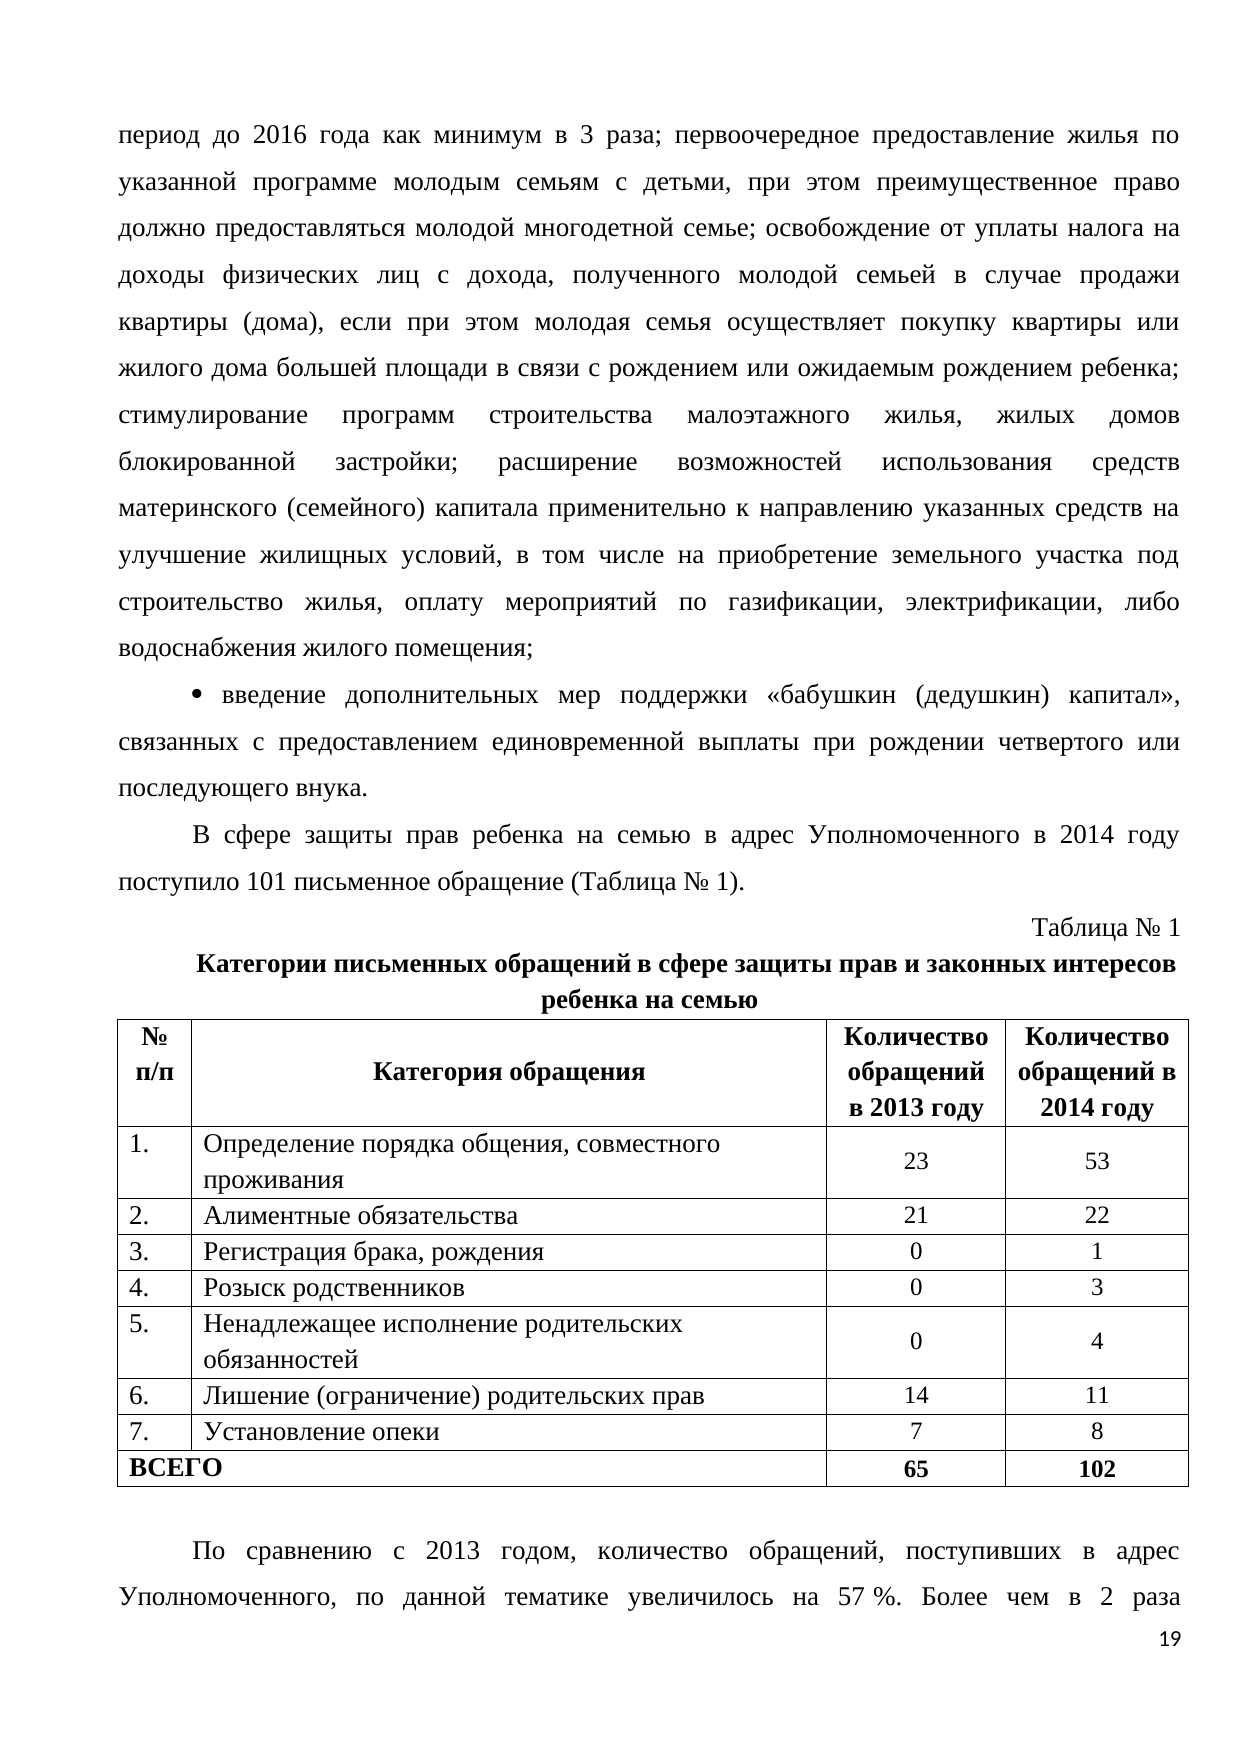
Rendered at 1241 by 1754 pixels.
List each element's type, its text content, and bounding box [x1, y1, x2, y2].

text Таблица № 1 [118, 912, 1181, 943]
table_cell 22 [1006, 1199, 1188, 1234]
table_cell Розыск родственников [192, 1271, 826, 1306]
table_cell Регистрация брака, рождения [192, 1235, 826, 1270]
table_cell 8 [1006, 1415, 1188, 1450]
table_cell ВСЕГО [118, 1451, 826, 1486]
table_cell 7 [827, 1415, 1005, 1450]
table_cell 1. [118, 1127, 191, 1198]
table_cell Лишение (ограничение) родительских прав [192, 1379, 826, 1414]
table_cell 4. [118, 1271, 191, 1306]
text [118, 1534, 1181, 1612]
table_cell 4 [1006, 1307, 1188, 1378]
table_cell 6. [118, 1379, 191, 1414]
table_cell 65 [827, 1451, 1005, 1486]
table_cell 1 [1006, 1235, 1188, 1270]
table_cell 0 [827, 1271, 1005, 1306]
table_cell 2. [118, 1199, 191, 1234]
table_cell 7. [118, 1415, 191, 1450]
table_cell 11 [1006, 1379, 1188, 1414]
list введение дополнительных мер поддержки «бабушкин (дедушкин) капитал», связанных с предоставлением единовременной выплаты при рождении четвертого или последующего внука. [118, 678, 1181, 803]
table_cell 23 [827, 1127, 1005, 1198]
table_cell 5. [118, 1307, 191, 1378]
table_cell 14 [827, 1379, 1005, 1414]
table_cell 3 [1006, 1271, 1188, 1306]
table_header Количество обращений в 2013 году [827, 1020, 1005, 1126]
table_cell Определение порядка общения, совместного проживания [192, 1127, 826, 1198]
table_cell 53 [1006, 1127, 1188, 1198]
text В сфере защиты прав ребенка на семью в адрес Уполномоченного в 2014 году поступило 101 письменное обращение (Таблица № 1). [118, 818, 1181, 896]
table_header Категория обращения [192, 1020, 826, 1126]
table_cell 21 [827, 1199, 1005, 1234]
table_cell 0 [827, 1235, 1005, 1270]
table_cell Алиментные обязательства [192, 1199, 826, 1234]
table_cell 0 [827, 1307, 1005, 1378]
text Категории письменных обращений в сфере защиты прав и законных интересов ребенка на семью [118, 947, 1181, 1014]
table_cell Установление опеки [192, 1415, 826, 1450]
table_header Количество обращений в 2014 году [1006, 1020, 1188, 1126]
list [118, 118, 1181, 663]
table_cell 102 [1006, 1451, 1188, 1486]
table_cell Ненадлежащее исполнение родительских обязанностей [192, 1307, 826, 1378]
table_cell 3. [118, 1235, 191, 1270]
table_header № п/п [118, 1020, 191, 1126]
